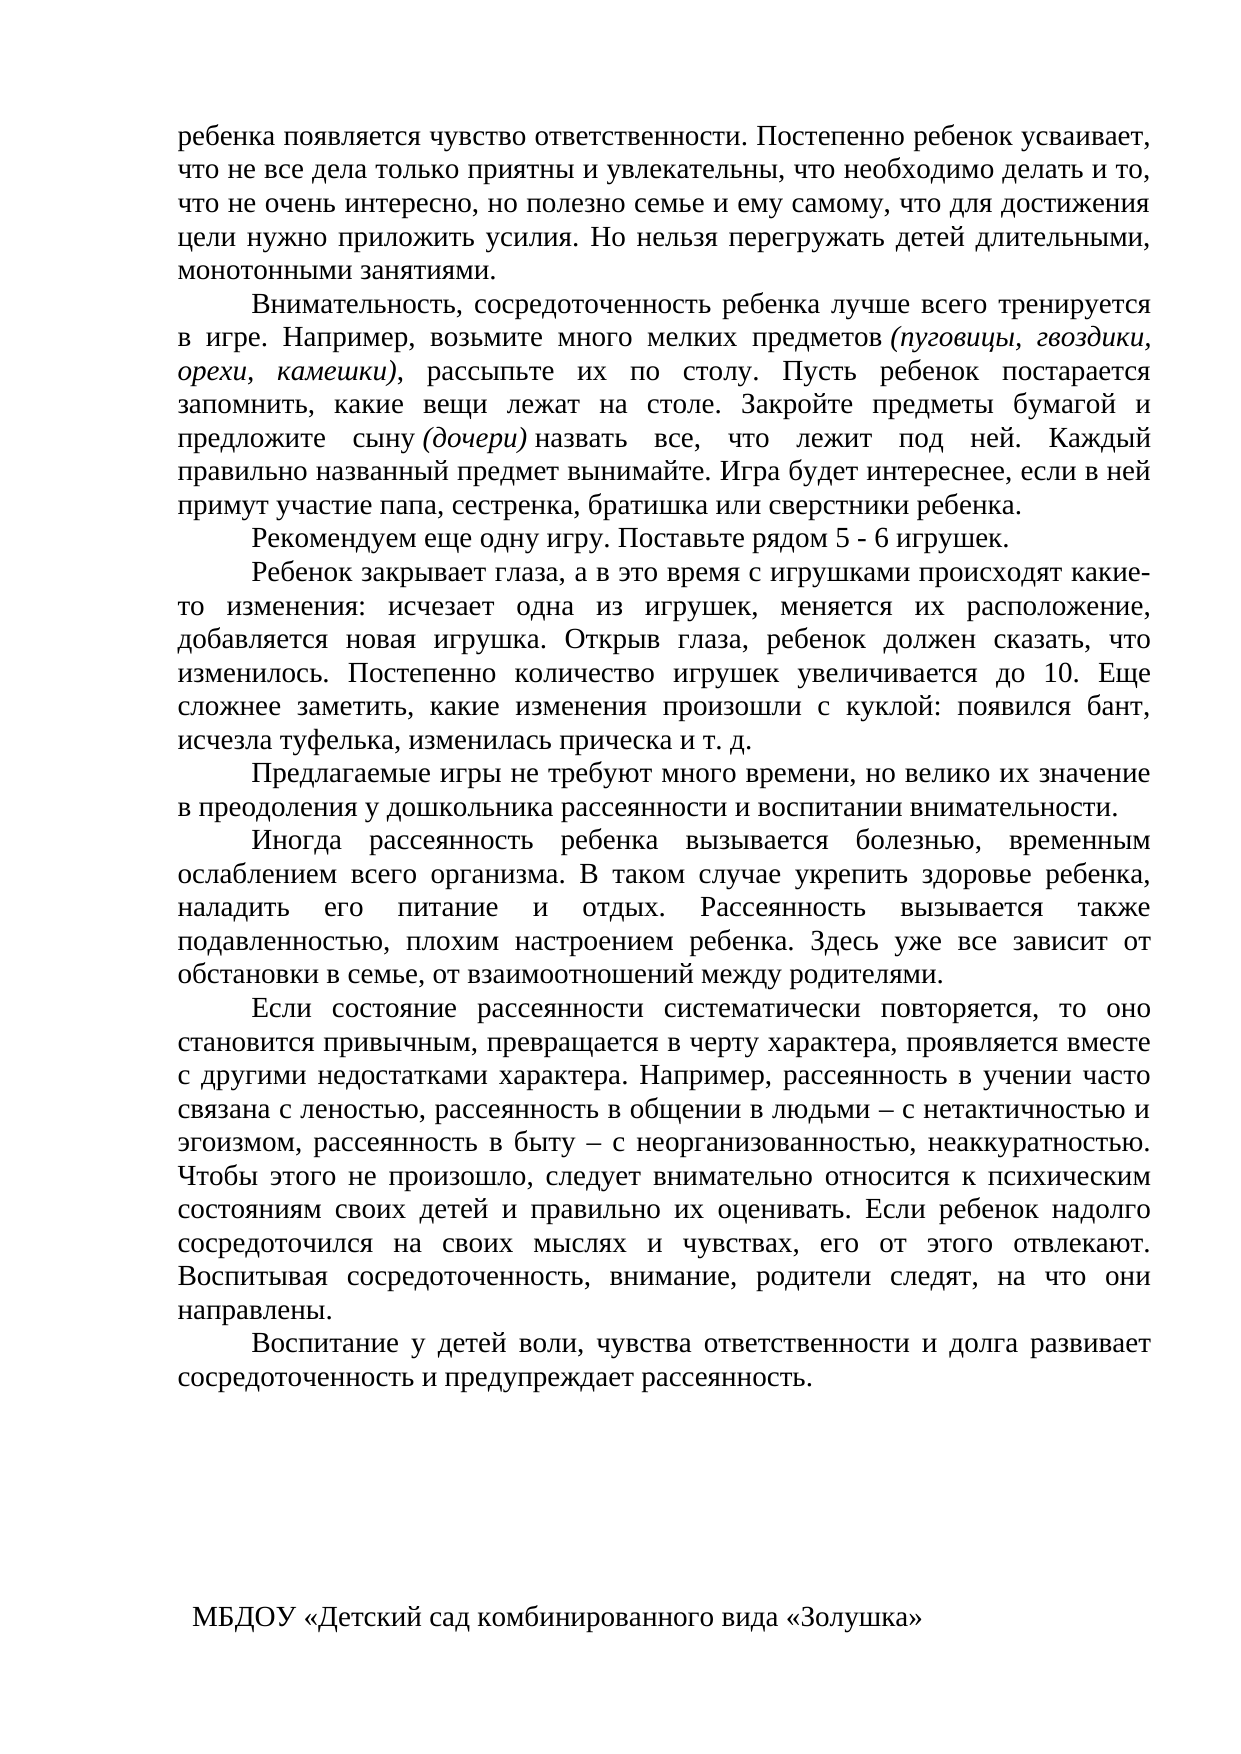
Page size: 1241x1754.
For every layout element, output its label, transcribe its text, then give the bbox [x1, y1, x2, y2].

text Воспитание у детей воли, чувства ответственности и долга развивает сосредоточенность и предупреждает рассеянность. [177, 1326, 1152, 1393]
text Рекомендуем еще одну игру. Поставьте рядом 5 - 6 игрушек. [177, 521, 1152, 554]
text Предлагаемые игры не требуют много времени, но велико их значение в преодоления у дошкольника рассеянности и воспитании внимательности. [177, 755, 1152, 822]
text Иногда рассеянность ребенка вызывается болезнью, временным ослаблением всего организма. В таком случае укрепить здоровье ребенка, наладить его питание и отдых. Рассеянность вызывается также подавленностью, плохим настроением ребенка. Здесь уже все зависит от обстановки в семье, от взаимоотношений между родителями. [177, 822, 1152, 990]
text Ребенок закрывает глаза, а в это время с игрушками происходят какие-то изменения: исчезает одна из игрушек, меняется их расположение, добавляется новая игрушка. Открыв глаза, ребенок должен сказать, что изменилось. Постепенно количество игрушек увеличивается до 10. Еще сложнее заметить, какие изменения произошли с куклой: появился бант, исчезла туфелька, изменилась прическа и т. д. [177, 554, 1152, 755]
text МБДОУ «Детский сад комбинированного вида «Золушка» [177, 1599, 1152, 1632]
text Если состояние рассеянности систематически повторяется, то оно становится привычным, превращается в черту характера, проявляется вместе с другими недостатками характера. Например, рассеянность в учении часто связана с леностью, рассеянность в общении в людьми – с нетактичностью и эгоизмом, рассеянность в быту – с неорганизованностью, неаккуратностью. Чтобы этого не произошло, следует внимательно относится к психическим состояниям своих детей и правильно их оценивать. Если ребенок надолго сосредоточился на своих мыслях и чувствах, его от этого отвлекают. Воспитывая сосредоточенность, внимание, родители следят, на что они направлены. [177, 990, 1152, 1326]
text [177, 118, 1152, 286]
text Внимательность, сосредоточенность ребенка лучше всего тренируется в игре. Например, возьмите много мелких предметов (пуговицы, гвоздики, орехи, камешки), рассыпьте их по столу. Пусть ребенок постарается запомнить, какие вещи лежат на столе. Закройте предметы бумагой и предложите сыну (дочери) назвать все, что лежит под ней. Каждый правильно названный предмет вынимайте. Игра будет интереснее, если в ней примут участие папа, сестренка, братишка или сверстники ребенка. [177, 286, 1152, 521]
